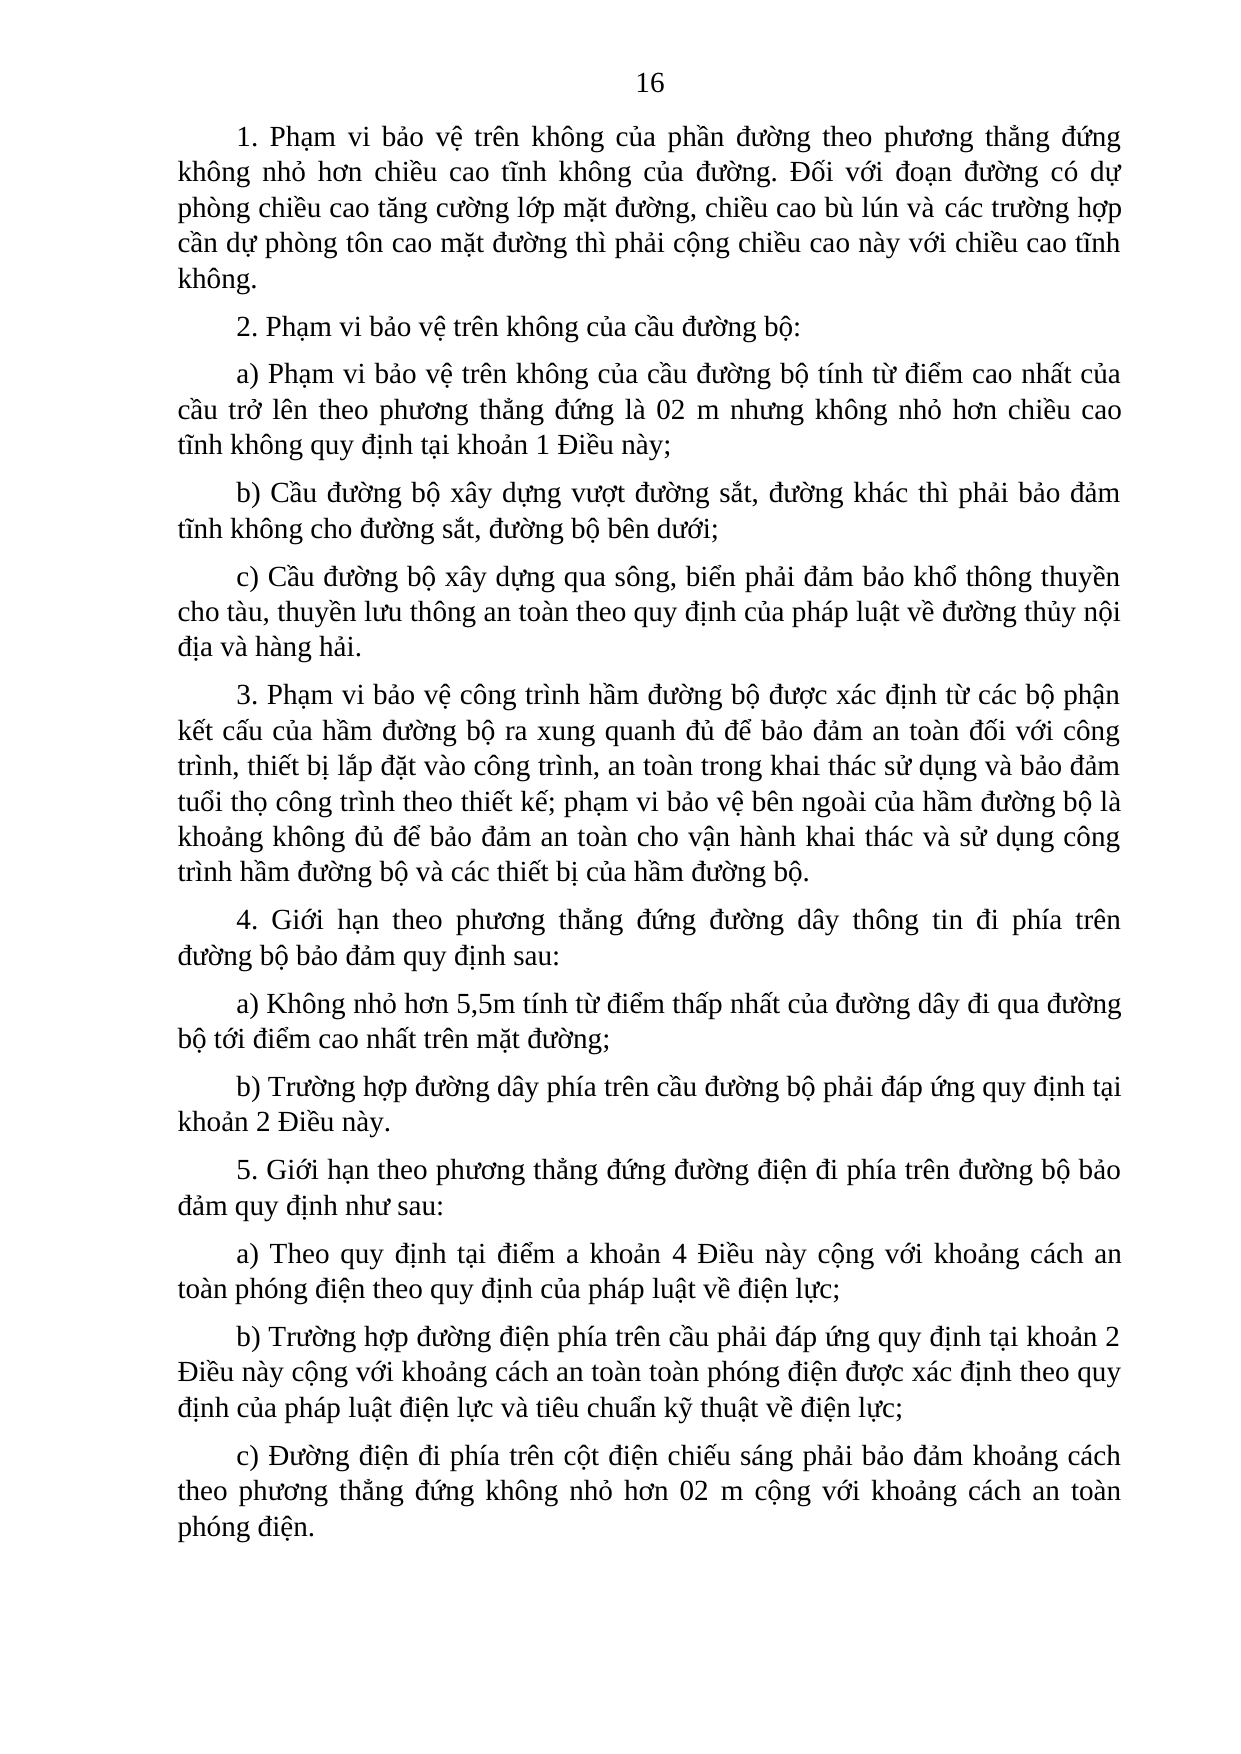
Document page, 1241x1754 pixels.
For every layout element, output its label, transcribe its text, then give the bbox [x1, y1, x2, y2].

text 1. Phạm vi bảo vệ trên không của phần đường theo phương thẳng đứng không nhỏ hơn chiều cao tĩnh không của đường. Đối với đoạn đường có dự phòng chiều cao tăng cường lớp mặt đường, chiều cao bù lún và các trường hợp cần dự phòng tôn cao mặt đường thì phải cộng chiều cao này với chiều cao tĩnh không. [177, 118, 1122, 295]
text a) Phạm vi bảo vệ trên không của cầu đường bộ tính từ điểm cao nhất của cầu trở lên theo phương thẳng đứng là 02 m nhưng không nhỏ hơn chiều cao tĩnh không quy định tại khoản 1 Điều này; [177, 356, 1122, 462]
text c) Cầu đường bộ xây dựng qua sông, biển phải đảm bảo khổ thông thuyền cho tàu, thuyền lưu thông an toàn theo quy định của pháp luật về đường thủy nội địa và hàng hải. [177, 558, 1122, 664]
text 4. Giới hạn theo phương thẳng đứng đường dây thông tin đi phía trên đường bộ bảo đảm quy định sau: [177, 901, 1122, 972]
text c) Đường điện đi phía trên cột điện chiếu sáng phải bảo đảm khoảng cách theo phương thẳng đứng không nhỏ hơn 02 m cộng với khoảng cách an toàn phóng điện. [177, 1437, 1122, 1543]
text b) Trường hợp đường điện phía trên cầu phải đáp ứng quy định tại khoản 2 Điều này cộng với khoảng cách an toàn toàn phóng điện được xác định theo quy định của pháp luật điện lực và tiêu chuẩn kỹ thuật về điện lực; [177, 1318, 1122, 1424]
text 3. Phạm vi bảo vệ công trình hầm đường bộ được xác định từ các bộ phận kết cấu của hầm đường bộ ra xung quanh đủ để bảo đảm an toàn đối với công trình, thiết bị lắp đặt vào công trình, an toàn trong khai thác sử dụng và bảo đảm tuổi thọ công trình theo thiết kế; phạm vi bảo vệ bên ngoài của hầm đường bộ là khoảng không đủ để bảo đảm an toàn cho vận hành khai thác và sử dụng công trình hầm đường bộ và các thiết bị của hầm đường bộ. [177, 676, 1122, 889]
text a) Không nhỏ hơn 5,5m tính từ điểm thấp nhất của đường dây đi qua đường bộ tới điểm cao nhất trên mặt đường; [177, 985, 1122, 1056]
text a) Theo quy định tại điểm a khoản 4 Điều này cộng với khoảng cách an toàn phóng điện theo quy định của pháp luật về điện lực; [177, 1235, 1122, 1306]
text 5. Giới hạn theo phương thẳng đứng đường điện đi phía trên đường bộ bảo đảm quy định như sau: [177, 1151, 1122, 1222]
text 2. Phạm vi bảo vệ trên không của cầu đường bộ: [177, 308, 1122, 343]
text b) Trường hợp đường dây phía trên cầu đường bộ phải đáp ứng quy định tại khoản 2 Điều này. [177, 1068, 1122, 1139]
text b) Cầu đường bộ xây dựng vượt đường sắt, đường khác thì phải bảo đảm tĩnh không cho đường sắt, đường bộ bên dưới; [177, 474, 1122, 545]
